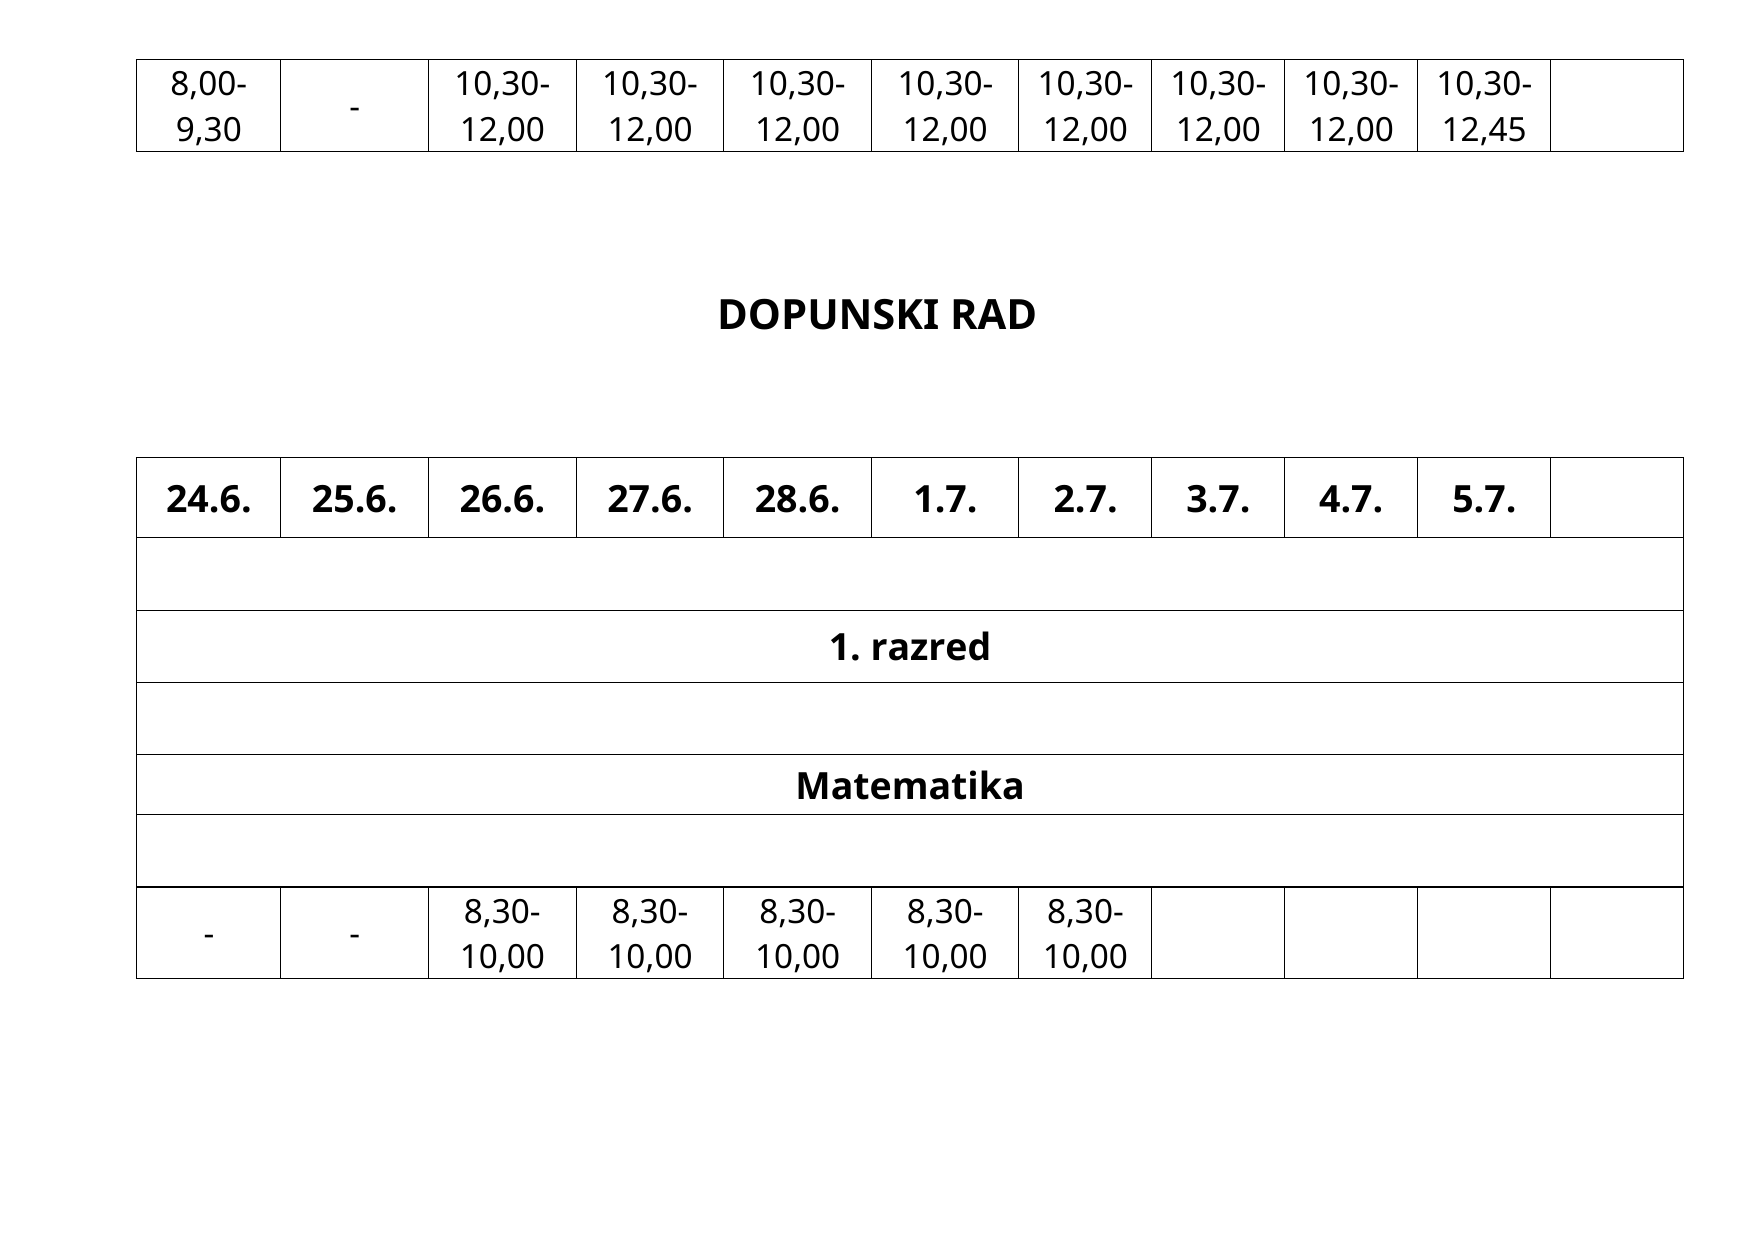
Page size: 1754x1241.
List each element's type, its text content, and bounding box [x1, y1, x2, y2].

table_cell 10,30-12,00 [1152, 60, 1284, 151]
table_cell 10,30-12,00 [1285, 60, 1417, 151]
table_header 5.7. [1418, 458, 1550, 537]
table_header 26.6. [429, 458, 576, 537]
table_cell [1551, 888, 1683, 978]
table_cell 10,30-12,00 [429, 60, 576, 151]
table_cell 8,30-10,00 [429, 888, 576, 978]
table_cell 8,30-10,00 [724, 888, 871, 978]
table_cell 10,30-12,00 [724, 60, 871, 151]
table_header 28.6. [724, 458, 871, 537]
table_cell [137, 815, 1683, 886]
table_cell 10,30-12,00 [872, 60, 1018, 151]
text DOPUNSKI RAD [148, 285, 1606, 342]
table_cell 8,00-9,30 [137, 60, 280, 151]
table_header 3.7. [1152, 458, 1284, 537]
table_cell 8,30-10,00 [1019, 888, 1151, 978]
table_header 24.6. [137, 458, 280, 537]
table_cell [137, 538, 1683, 609]
table_cell [1285, 888, 1417, 978]
table_header 4.7. [1285, 458, 1417, 537]
table_cell [137, 683, 1683, 754]
table_header 25.6. [281, 458, 428, 537]
table_cell - [281, 888, 428, 978]
table_cell 10,30-12,45 [1418, 60, 1550, 151]
table_header [1551, 458, 1683, 537]
table_cell [1152, 888, 1284, 978]
table_cell - [137, 888, 280, 978]
table_cell Matematika [137, 755, 1683, 814]
table_cell - [281, 60, 428, 151]
table_cell [1418, 888, 1550, 978]
table_cell 8,30-10,00 [577, 888, 723, 978]
table_cell 8,30-10,00 [872, 888, 1018, 978]
table_header 1.7. [872, 458, 1018, 537]
table_cell 10,30-12,00 [577, 60, 723, 151]
table_cell 10,30-12,00 [1019, 60, 1151, 151]
table_cell [1551, 60, 1683, 151]
table_cell 1. razred [137, 611, 1683, 682]
table_header 2.7. [1019, 458, 1151, 537]
table_header 27.6. [577, 458, 723, 537]
